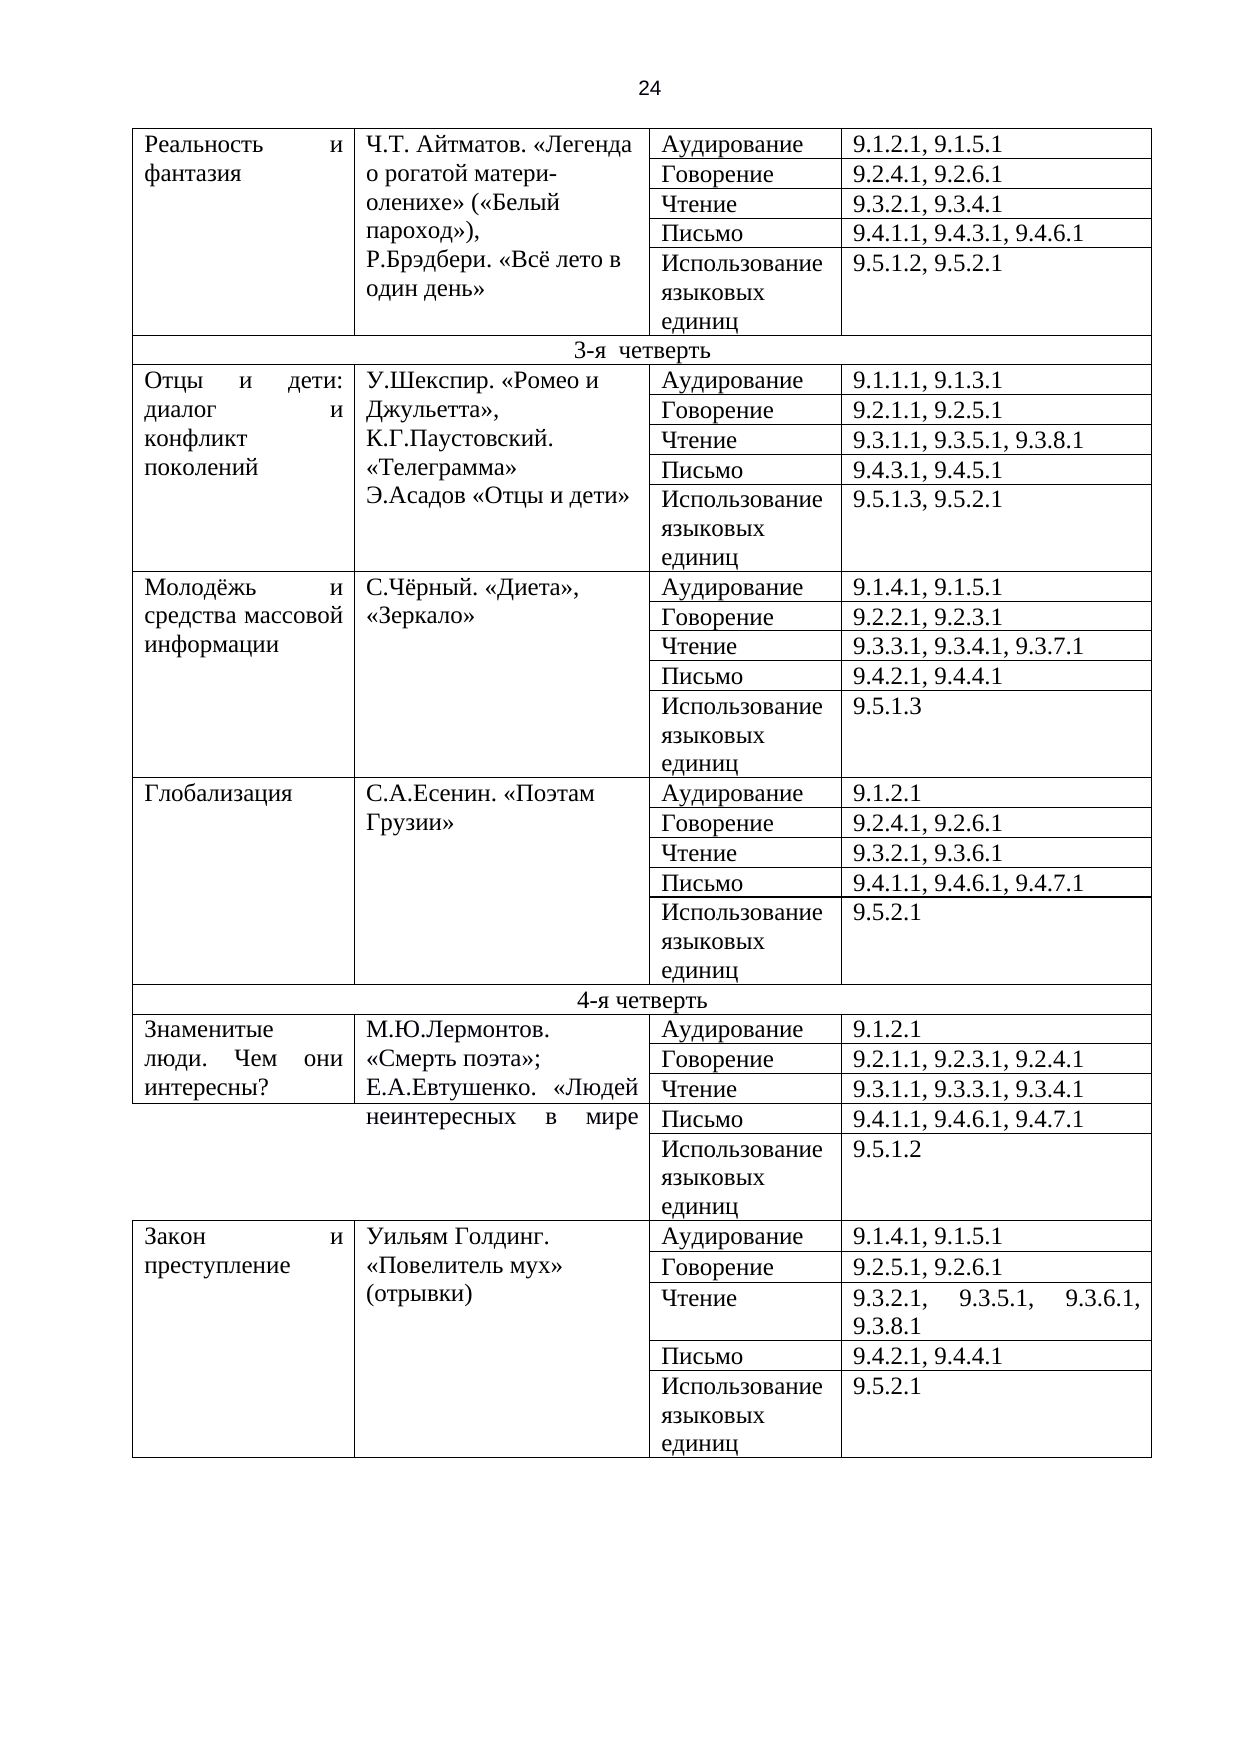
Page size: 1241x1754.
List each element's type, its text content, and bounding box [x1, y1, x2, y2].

table_cell Чтение [650, 189, 841, 217]
table_cell Аудирование [650, 572, 841, 601]
table_cell Письмо [650, 1341, 841, 1370]
table_cell Чтение [650, 838, 841, 867]
table_cell 9.3.1.1, 9.3.5.1, 9.3.8.1 [842, 425, 1151, 454]
table_cell 9.4.3.1, 9.4.5.1 [842, 455, 1151, 483]
table_cell Аудирование [650, 129, 841, 158]
table_cell 9.2.4.1, 9.2.6.1 [842, 808, 1151, 837]
table_cell Говорение [650, 1044, 841, 1073]
table_cell Чтение [650, 631, 841, 660]
table_cell 9.1.4.1, 9.1.5.1 [842, 572, 1151, 601]
table_cell Чтение [650, 425, 841, 454]
table_cell Аудирование [650, 778, 841, 807]
table_cell Говорение [650, 808, 841, 837]
table_cell 9.2.2.1, 9.2.3.1 [842, 602, 1151, 630]
table_cell Использование языковых единиц [650, 691, 841, 777]
table_cell 9.4.1.1, 9.4.6.1, 9.4.7.1 [842, 868, 1151, 896]
table_cell Говорение [650, 159, 841, 188]
table_cell 9.1.1.1, 9.1.3.1 [842, 365, 1151, 394]
table_cell 9.5.1.3 [842, 691, 1151, 777]
table_cell 9.2.1.1, 9.2.5.1 [842, 395, 1151, 424]
table_cell Письмо [650, 868, 841, 896]
table_cell Говорение [650, 602, 841, 630]
table_cell 9.4.2.1, 9.4.4.1 [842, 1341, 1151, 1370]
table_cell 9.4.1.1, 9.4.6.1, 9.4.7.1 [842, 1104, 1151, 1133]
table_cell 3-я четверть [133, 336, 1151, 364]
table_cell Уильям Голдинг. «Повелитель мух» (отрывки) [355, 1221, 649, 1457]
table_cell Использование языковых единиц [650, 248, 841, 334]
table_cell Чтение [650, 1074, 841, 1103]
table_cell Говорение [650, 1252, 841, 1282]
table_cell Письмо [650, 219, 841, 247]
table_cell 9.4.2.1, 9.4.4.1 [842, 661, 1151, 690]
table_cell С.Чёрный. «Диета», «Зеркало» [355, 572, 649, 777]
table_cell 9.1.4.1, 9.1.5.1 [842, 1221, 1151, 1251]
table_cell Отцы и дети: диалог и конфликт поколений [133, 365, 354, 571]
table_cell 9.3.2.1, 9.3.6.1 [842, 838, 1151, 867]
table_cell Использование языковых единиц [650, 1371, 841, 1457]
table_cell 4-я четверть [133, 985, 1151, 1013]
table_cell 9.3.2.1, 9.3.5.1, 9.3.6.1, 9.3.8.1 [842, 1283, 1151, 1340]
table_cell С.А.Есенин. «Поэтам Грузии» [355, 778, 649, 984]
table_cell 9.1.2.1 [842, 1015, 1151, 1043]
table_cell 9.5.1.2, 9.5.2.1 [842, 248, 1151, 334]
table_cell Использование языковых единиц [650, 485, 841, 571]
table_cell 9.5.2.1 [842, 898, 1151, 984]
table_cell 9.4.1.1, 9.4.3.1, 9.4.6.1 [842, 219, 1151, 247]
table_cell 9.5.2.1 [842, 1371, 1151, 1457]
table_cell Использование языковых единиц [650, 898, 841, 984]
table_cell Письмо [650, 661, 841, 690]
table_cell Говорение [650, 395, 841, 424]
table_cell 9.2.1.1, 9.2.3.1, 9.2.4.1 [842, 1044, 1151, 1073]
table_cell 9.5.1.2 [842, 1134, 1151, 1220]
table_cell Аудирование [650, 1015, 841, 1043]
table_cell 9.3.2.1, 9.3.4.1 [842, 189, 1151, 217]
table_cell Молодёжь и средства массовой информации [133, 572, 354, 777]
table_cell У.Шекспир. «Ромео и Джульетта», К.Г.Паустовский. «Телеграмма» Э.Асадов «Отцы и дети» [355, 365, 649, 571]
table_cell Чтение [650, 1283, 841, 1340]
table_cell 9.3.3.1, 9.3.4.1, 9.3.7.1 [842, 631, 1151, 660]
table_cell Аудирование [650, 1221, 841, 1251]
table_cell 9.3.1.1, 9.3.3.1, 9.3.4.1 [842, 1074, 1151, 1103]
table_cell Использование языковых единиц [650, 1134, 841, 1220]
table_cell Ч.Т. Айтматов. «Легенда о рогатой матери-оленихе» («Белый пароход»), Р.Брэдбери. «Всё лето в один день» [355, 129, 649, 334]
table_cell 9.5.1.3, 9.5.2.1 [842, 485, 1151, 571]
table_cell Письмо [650, 455, 841, 483]
table_cell 9.2.5.1, 9.2.6.1 [842, 1252, 1151, 1282]
table_cell Реальность и фантазия [133, 129, 354, 334]
table_cell Знаменитые люди. Чем они интересны? [133, 1015, 354, 1103]
table_cell Письмо [650, 1104, 841, 1133]
table_cell 9.1.2.1 [842, 778, 1151, 807]
table_cell Закон и преступление [133, 1221, 354, 1457]
table_cell 9.2.4.1, 9.2.6.1 [842, 159, 1151, 188]
table_cell 9.1.2.1, 9.1.5.1 [842, 129, 1151, 158]
table_cell Глобализация [133, 778, 354, 984]
table_cell М.Ю.Лермонтов. «Смерть поэта»; Е.А.Евтушенко. «Людей неинтересных в мире нет» [355, 1015, 649, 1103]
table_cell Аудирование [650, 365, 841, 394]
